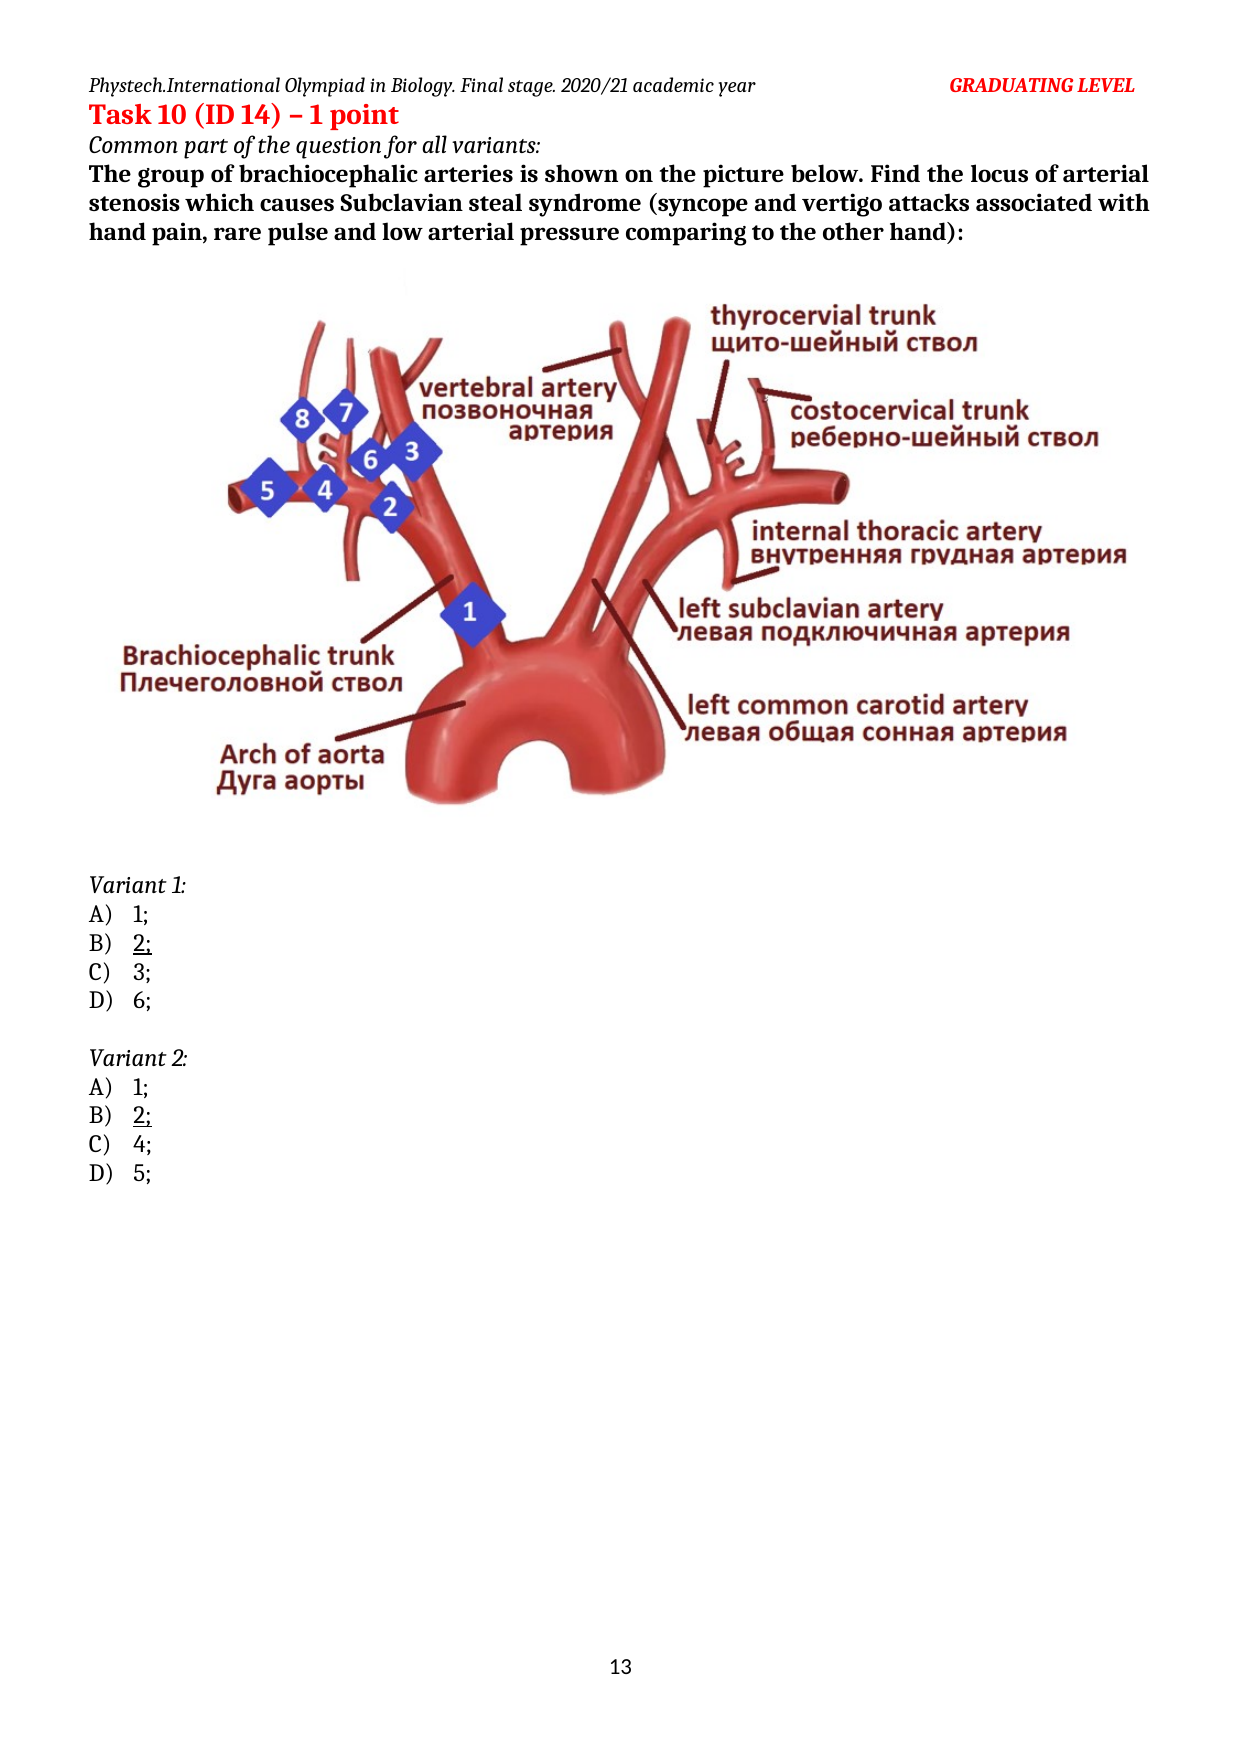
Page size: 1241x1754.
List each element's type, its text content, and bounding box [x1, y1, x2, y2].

list 1; [89, 900, 1152, 929]
list 6; [89, 986, 1152, 1015]
list 4; [89, 1130, 1152, 1159]
list 2; [89, 1101, 1152, 1130]
picture [88, 246, 1146, 843]
list 3; [89, 958, 1152, 986]
text Task 10 (ID 14) – 1 point [89, 98, 1152, 131]
text Common part of the question for all variants: [89, 131, 1152, 160]
text Variant 1: [89, 871, 1152, 900]
text Variant 2: [89, 1044, 1152, 1073]
list 5; [89, 1159, 1152, 1188]
list 2; [89, 929, 1152, 958]
text The group of brachiocephalic arteries is shown on the picture below. Find the locus of arterial stenosis which causes Subclavian steal syndrome (syncope and vertigo attacks associated with hand pain, rare pulse and low arterial pressure comparing to the other hand): [89, 160, 1152, 246]
list 1; [89, 1073, 1152, 1101]
